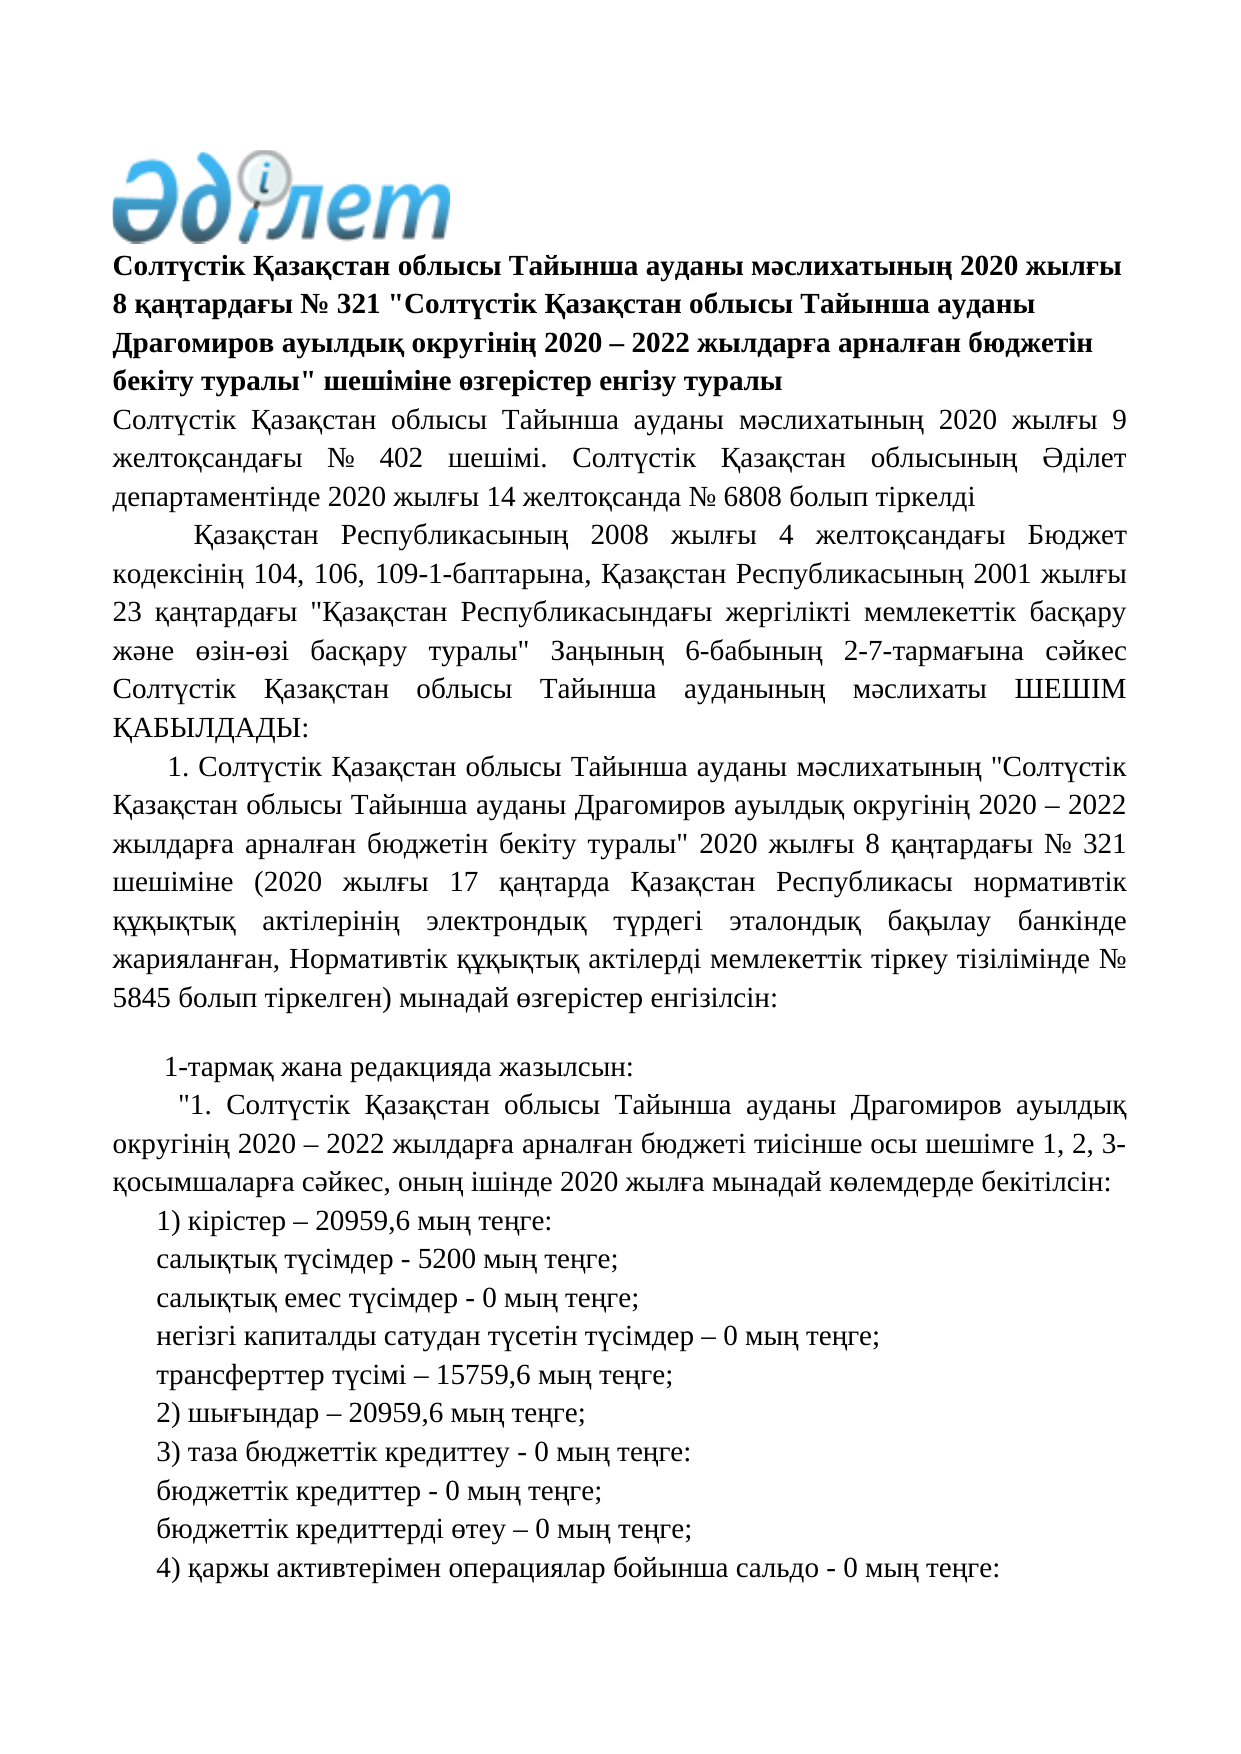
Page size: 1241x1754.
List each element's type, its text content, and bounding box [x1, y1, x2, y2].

text салықтық емес түсімдер - 0 мың теңге; [112, 1280, 1128, 1313]
text 4) қаржы активтерімен операциялар бойынша сальдо - 0 мың теңге: [112, 1550, 1128, 1583]
text негізгі капиталды сатудан түсетін түсімдер – 0 мың теңге; [112, 1318, 1128, 1352]
text 1. Солтүстік Қазақстан облысы Тайынша ауданы мәслихатының "Солтүстік Қазақстан облысы Тайынша ауданы Драгомиров ауылдық округінің 2020 – 2022 жылдарға арналған бюджетін бекіту туралы" 2020 жылғы 8 қаңтардағы № 321 шешіміне (2020 жылғы 17 қаңтарда Қазақстан Республикасы нормативтік құқықтық актілерінің электрондық түрдегі эталондық бақылау банкінде жарияланған, Нормативтік құқықтық актілерді мемлекеттік тіркеу тізілімінде № 5845 болып тіркелген) мынадай өзгерістер енгізілсін: [112, 749, 1128, 1013]
text бюджеттік кредиттер - 0 мың теңге; [112, 1473, 1128, 1506]
text "1. Солтүстік Қазақстан облысы Тайынша ауданы Драгомиров ауылдық округінің 2020 – 2022 жылдарға арналған бюджеті тиісінше осы шешімге 1, 2, 3-қосымшаларға сәйкес, оның ішінде 2020 жылға мынадай көлемдерде бекітілсін: [112, 1087, 1128, 1198]
text Қазақстан Республикасының 2008 жылғы 4 желтоқсандағы Бюджет кодексінің 104, 106, 109-1-баптарына, Қазақстан Республикасының 2001 жылғы 23 қаңтардағы "Қазақстан Республикасындағы жергілікті мемлекеттік басқару және өзін-өзі басқару туралы" Заңының 6-бабының 2-7-тармағына сәйкес Солтүстік Қазақстан облысы Тайынша ауданының мәслихаты ШЕШІМ ҚАБЫЛДАДЫ: [112, 517, 1128, 744]
text трансферттер түсімі – 15759,6 мың теңге; [112, 1357, 1128, 1391]
text 2) шығындар – 20959,6 мың теңге; [112, 1396, 1128, 1429]
text бюджеттік кредиттерді өтеу – 0 мың теңге; [112, 1511, 1128, 1545]
picture [112, 150, 451, 244]
text 1) кірістер – 20959,6 мың теңге: [112, 1203, 1128, 1236]
text Солтүстік Қазақстан облысы Тайынша ауданы мәслихатының 2020 жылғы 9 желтоқсандағы № 402 шешімі. Солтүстік Қазақстан облысының Әділет департаментінде 2020 жылғы 14 желтоқсанда № 6808 болып тіркелді [112, 402, 1128, 512]
text салықтық түсімдер - 5200 мың теңге; [112, 1241, 1128, 1275]
text Солтүстік Қазақстан облысы Тайынша ауданы мәслихатының 2020 жылғы 8 қаңтардағы № 321 "Солтүстік Қазақстан облысы Тайынша ауданы Драгомиров ауылдық округінің 2020 – 2022 жылдарға арналған бюджетін бекіту туралы" шешіміне өзгерістер енгізу туралы [112, 248, 1128, 397]
text 1-тармақ жана редакцияда жазылсын: [112, 1049, 1128, 1082]
text 3) таза бюджеттік кредиттеу - 0 мың теңге: [112, 1434, 1128, 1468]
